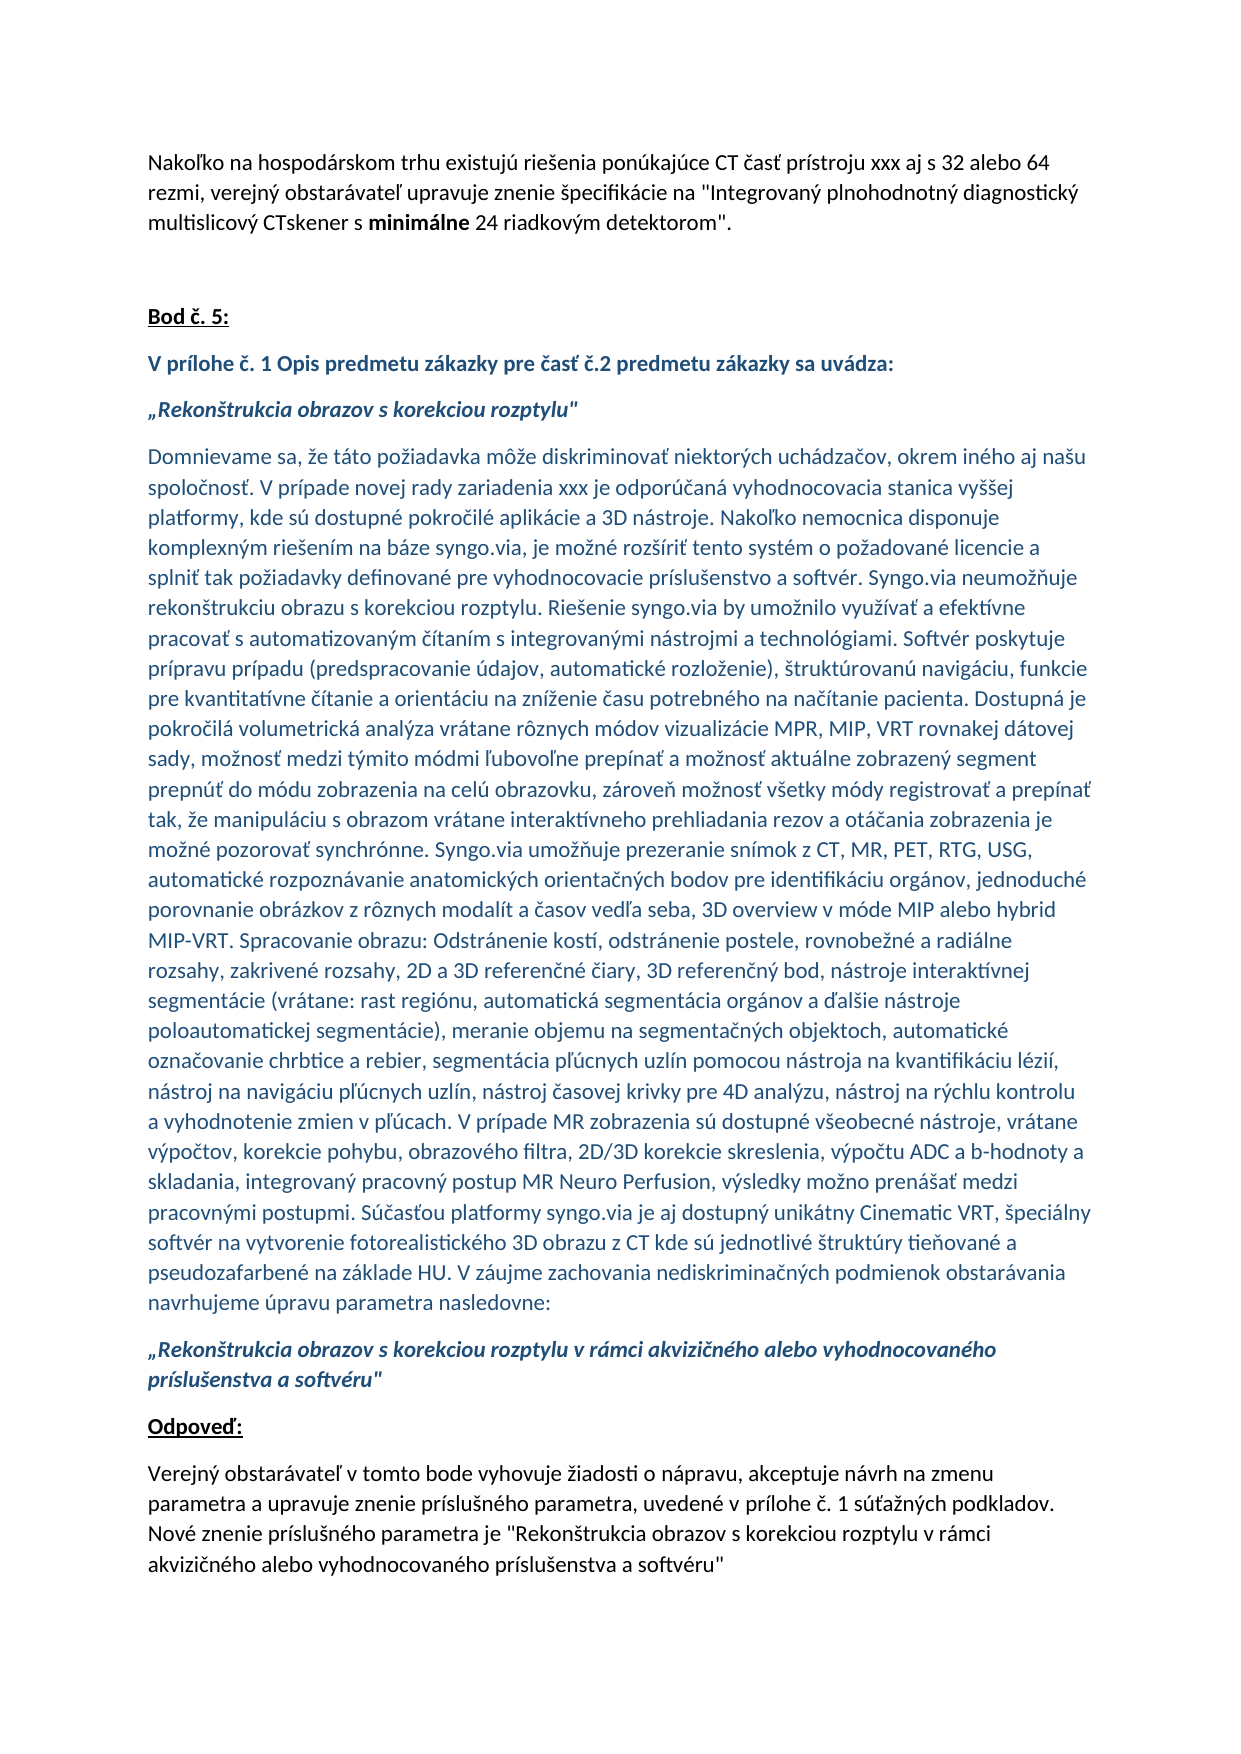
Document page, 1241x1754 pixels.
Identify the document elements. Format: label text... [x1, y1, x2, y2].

text Bod č. 5: [148, 302, 1093, 330]
text Verejný obstarávateľ v tomto bode vyhovuje žiadosti o nápravu, akceptuje návrh na zmenu parametra a upravuje znenie príslušného parametra, uvedené v prílohe č. 1 súťažných podkladov. Nové znenie príslušného parametra je "Rekonštrukcia obrazov s korekciou rozptylu v rámci akvizičného alebo vyhodnocovaného príslušenstva a softvéru" [148, 1459, 1093, 1578]
text Domnievame sa, že táto požiadavka môže diskriminovať niektorých uchádzačov, okrem iného aj našu spoločnosť. V prípade novej rady zariadenia xxx je odporúčaná vyhodnocovacia stanica vyššej platformy, kde sú dostupné pokročilé aplikácie a 3D nástroje. Nakoľko nemocnica disponuje komplexným riešením na báze syngo.via, je možné rozšíriť tento systém o požadované licencie a splniť tak požiadavky definované pre vyhodnocovacie príslušenstvo a softvér. Syngo.via neumožňuje rekonštrukciu obrazu s korekciou rozptylu. Riešenie syngo.via by umožnilo využívať a efektívne pracovať s automatizovaným čítaním s integrovanými nástrojmi a technológiami. Softvér poskytuje prípravu prípadu (predspracovanie údajov, automatické rozloženie), štruktúrovanú navigáciu, funkcie pre kvantitatívne čítanie a orientáciu na zníženie času potrebného na načítanie pacienta. Dostupná je pokročilá volumetrická analýza vrátane rôznych módov vizualizácie MPR, MIP, VRT rovnakej dátovej sady, možnosť medzi týmito módmi ľubovoľne prepínať a možnosť aktuálne zobrazený segment prepnúť do módu zobrazenia na celú obrazovku, zároveň možnosť všetky módy registrovať a prepínať tak, že manipuláciu s obrazom vrátane interaktívneho prehliadania rezov a otáčania zobrazenia je možné pozorovať synchrónne. Syngo.via umožňuje prezeranie snímok z CT, MR, PET, RTG, USG, automatické rozpoznávanie anatomických orientačných bodov pre identifikáciu orgánov, jednoduché porovnanie obrázkov z rôznych modalít a časov vedľa seba, 3D overview v móde MIP alebo hybrid MIP-VRT. Spracovanie obrazu: Odstránenie kostí, odstránenie postele, rovnobežné a radiálne rozsahy, zakrivené rozsahy, 2D a 3D referenčné čiary, 3D referenčný bod, nástroje interaktívnej segmentácie (vrátane: rast regiónu, automatická segmentácia orgánov a ďalšie nástroje poloautomatickej segmentácie), meranie objemu na segmentačných objektoch, automatické označovanie chrbtice a rebier, segmentácia pľúcnych uzlín pomocou nástroja na kvantifikáciu lézií, nástroj na navigáciu pľúcnych uzlín, nástroj časovej krivky pre 4D analýzu, nástroj na rýchlu kontrolu a vyhodnotenie zmien v pľúcach. V prípade MR zobrazenia sú dostupné všeobecné nástroje, vrátane výpočtov, korekcie pohybu, obrazového filtra, 2D/3D korekcie skreslenia, výpočtu ADC a b-hodnoty a skladania, integrovaný pracovný postup MR Neuro Perfusion, výsledky možno prenášať medzi pracovnými postupmi. Súčasťou platformy syngo.via je aj dostupný unikátny Cinematic VRT, špeciálny softvér na vytvorenie fotorealistického 3D obrazu z CT kde sú jednotlivé štruktúry tieňované a pseudozafarbené na základe HU. V záujme zachovania nediskriminačných podmienok obstarávania navrhujeme úpravu parametra nasledovne: [148, 442, 1093, 1316]
text V prílohe č. 1 Opis predmetu zákazky pre časť č.2 predmetu zákazky sa uvádza: [148, 349, 1093, 377]
text Nakoľko na hospodárskom trhu existujú riešenia ponúkajúce CT časť prístroju xxx aj s 32 alebo 64 rezmi, verejný obstarávateľ upravuje znenie špecifikácie na "Integrovaný plnohodnotný diagnostický multislicový CTskener s minimálne 24 riadkovým detektorom". [148, 148, 1093, 236]
text Odpoveď: [148, 1412, 1093, 1440]
text „Rekonštrukcia obrazov s korekciou rozptylu v rámci akvizičného alebo vyhodnocovaného príslušenstva a softvéru" [148, 1335, 1093, 1393]
text „Rekonštrukcia obrazov s korekciou rozptylu" [148, 396, 1093, 423]
